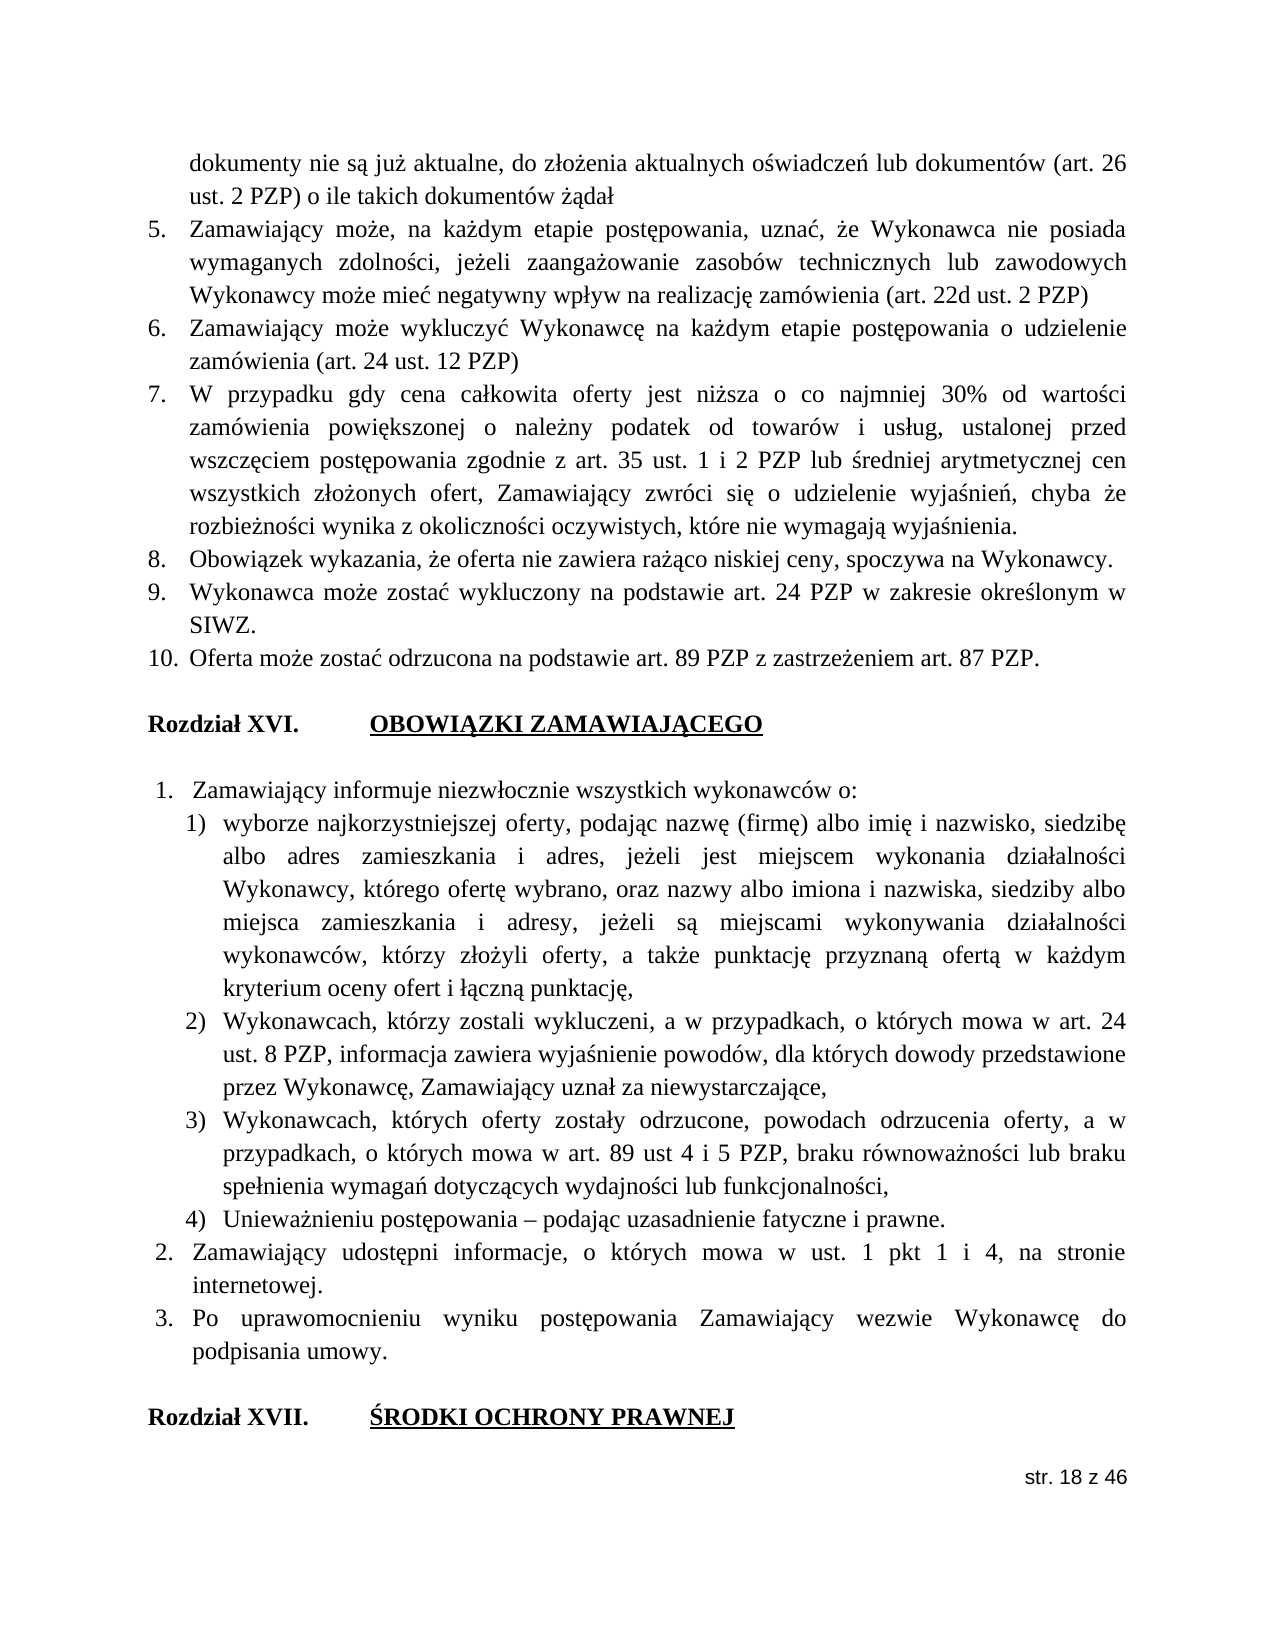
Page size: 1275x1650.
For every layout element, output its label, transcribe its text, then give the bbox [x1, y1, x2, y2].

list Zamawiający może wykluczyć Wykonawcę na każdym etapie postępowania o udzielenie zamówienia (art. 24 ust. 12 PZP) [148, 313, 1127, 374]
list Zamawiający informuje niezwłocznie wszystkich wykonawców o: [155, 775, 1127, 804]
list Wykonawcach, których oferty zostały odrzucone, powodach odrzucenia oferty, a w przypadkach, o których mowa w art. 89 ust 4 i 5 PZP, braku równoważności lub braku spełnienia wymagań dotyczących wydajności lub funkcjonalności, [185, 1105, 1127, 1200]
text Rozdział XVI. OBOWIĄZKI ZAMAWIAJĄCEGO [148, 709, 1127, 738]
list Wykonawca może zostać wykluczony na podstawie art. 24 PZP w zakresie określonym w SIWZ. [148, 577, 1127, 639]
list Oferta może zostać odrzucona na podstawie art. 89 PZP z zastrzeżeniem art. 87 PZP. [148, 643, 1127, 672]
list Zamawiający udostępni informacje, o których mowa w ust. 1 pkt 1 i 4, na stronie internetowej. [155, 1237, 1127, 1299]
text Rozdział XVII. ŚRODKI OCHRONY PRAWNEJ [148, 1402, 1127, 1431]
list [148, 148, 1127, 209]
list Unieważnieniu postępowania – podając uzasadnienie fatyczne i prawne. [185, 1204, 1127, 1233]
list wyborze najkorzystniejszej oferty, podając nazwę (firmę) albo imię i nazwisko, siedzibę albo adres zamieszkania i adres, jeżeli jest miejscem wykonania działalności Wykonawcy, którego ofertę wybrano, oraz nazwy albo imiona i nazwiska, siedziby albo miejsca zamieszkania i adresy, jeżeli są miejscami wykonywania działalności wykonawców, którzy złożyli oferty, a także punktację przyznaną ofertą w każdym kryterium oceny ofert i łączną punktację, [185, 808, 1127, 1002]
list Wykonawcach, którzy zostali wykluczeni, a w przypadkach, o których mowa w art. 24 ust. 8 PZP, informacja zawiera wyjaśnienie powodów, dla których dowody przedstawione przez Wykonawcę, Zamawiający uznał za niewystarczające, [185, 1006, 1127, 1101]
list Zamawiający może, na każdym etapie postępowania, uznać, że Wykonawca nie posiada wymaganych zdolności, jeżeli zaangażowanie zasobów technicznych lub zawodowych Wykonawcy może mieć negatywny wpływ na realizację zamówienia (art. 22d ust. 2 PZP) [148, 214, 1127, 308]
list Obowiązek wykazania, że oferta nie zawiera rażąco niskiej ceny, spoczywa na Wykonawcy. [148, 544, 1127, 573]
list Po uprawomocnieniu wyniku postępowania Zamawiający wezwie Wykonawcę do podpisania umowy. [155, 1303, 1127, 1365]
list W przypadku gdy cena całkowita oferty jest niższa o co najmniej 30% od wartości zamówienia powiększonej o należny podatek od towarów i usług, ustalonej przed wszczęciem postępowania zgodnie z art. 35 ust. 1 i 2 PZP lub średniej arytmetycznej cen wszystkich złożonych ofert, Zamawiający zwróci się o udzielenie wyjaśnień, chyba że rozbieżności wynika z okoliczności oczywistych, które nie wymagają wyjaśnienia. [148, 379, 1127, 540]
